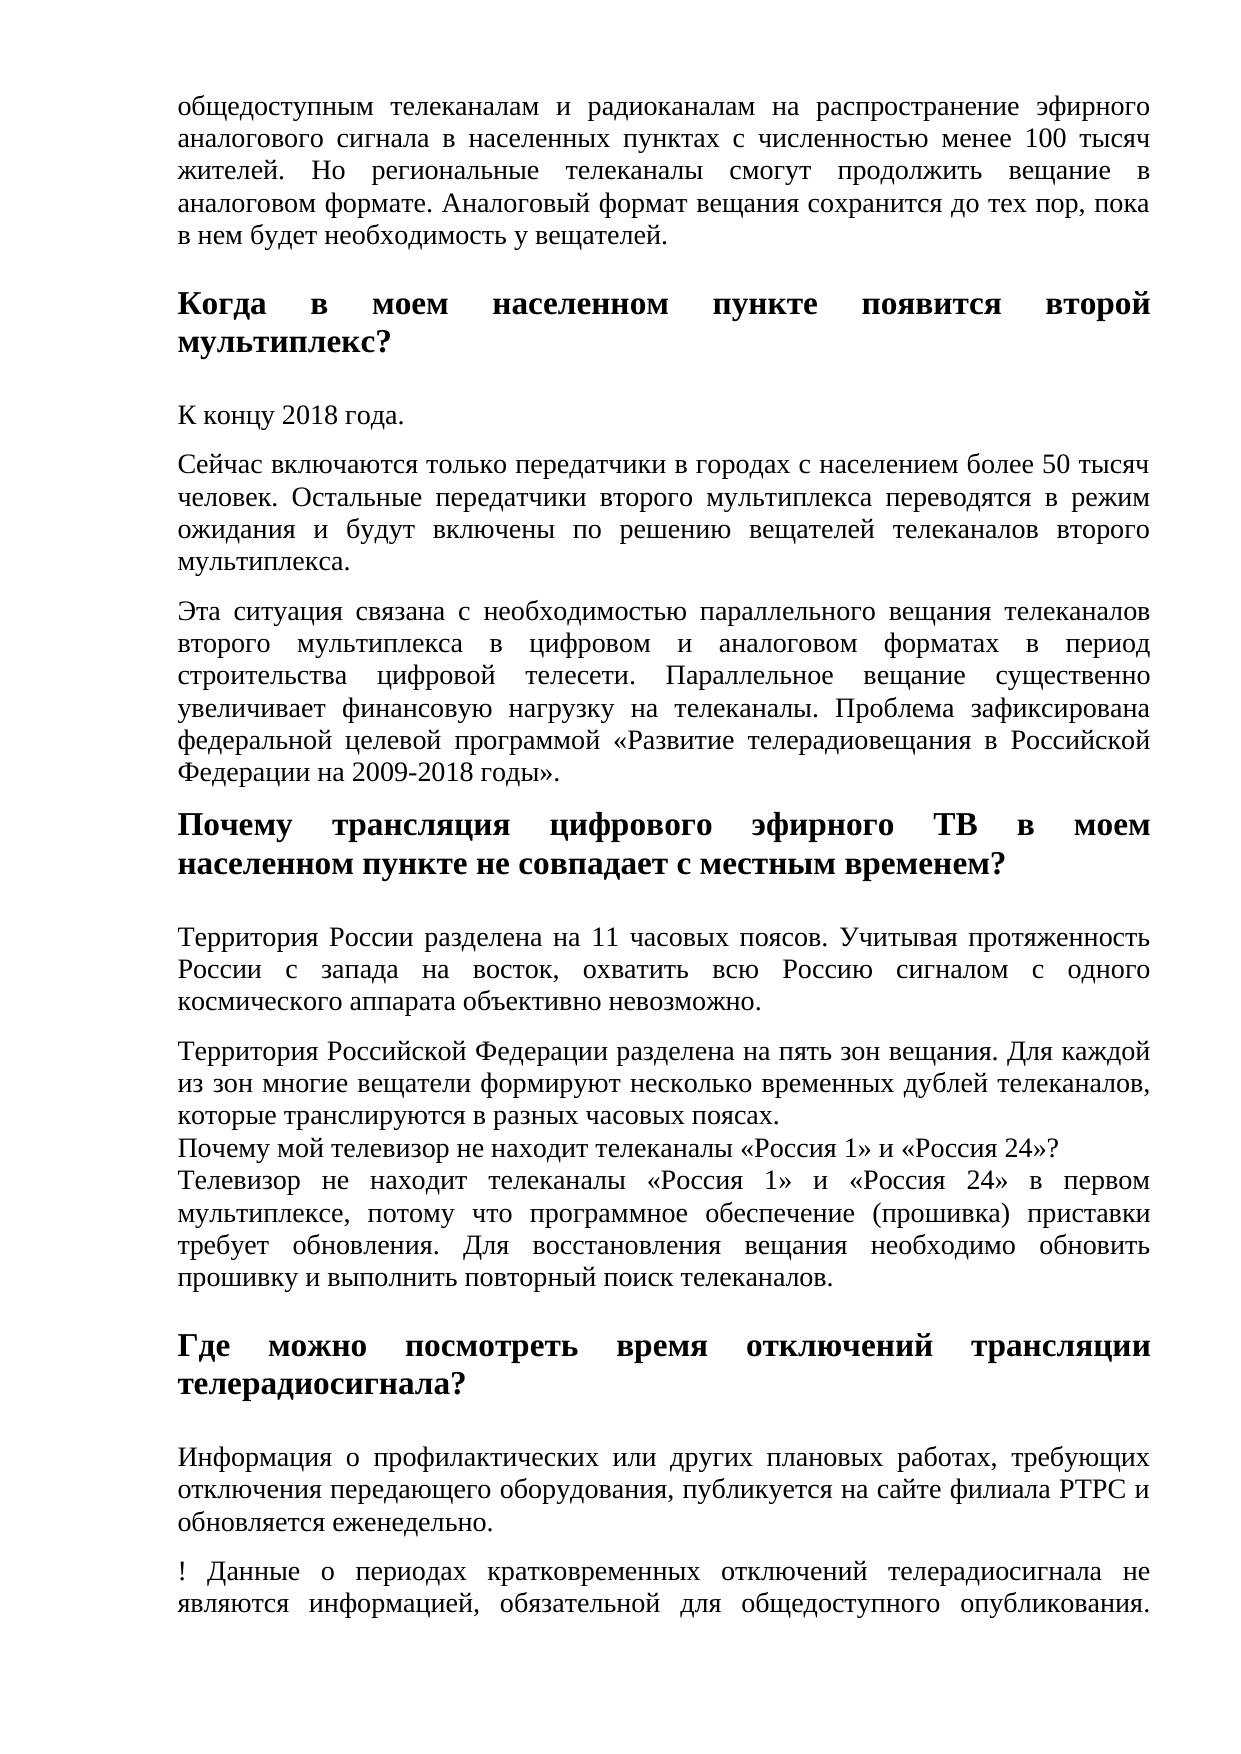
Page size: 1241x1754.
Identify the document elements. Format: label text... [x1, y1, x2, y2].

text Когда в моем населенном пункте появится второй мультиплекс? [177, 283, 1152, 360]
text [177, 89, 1152, 251]
text Почему мой телевизор не находит телеканалы «Россия 1» и «Россия 24»? [177, 1131, 1152, 1163]
text Информация о профилактических или других плановых работах, требующих отключения передающего оборудования, публикуется на сайте филиала РТРС и обновляется еженедельно. [177, 1440, 1152, 1537]
text Телевизор не находит телеканалы «Россия 1» и «Россия 24» в первом мультиплексе, потому что программное обеспечение (прошивка) приставки требует обновления. Для восстановления вещания необходимо обновить прошивку и выполнить повторный поиск телеканалов. [177, 1163, 1152, 1293]
text Эта ситуация связана с необходимостью параллельного вещания телеканалов второго мультиплекса в цифровом и аналоговом форматах в период строительства цифровой телесети. Параллельное вещание существенно увеличивает финансовую нагрузку на телеканалы. Проблема зафиксирована федеральной целевой программой «Развитие телерадиовещания в Российской Федерации на 2009-2018 годы». [177, 593, 1152, 788]
text Территория Российской Федерации разделена на пять зон вещания. Для каждой из зон многие вещатели формируют несколько временных дублей телеканалов, которые транслируются в разных часовых поясах. [177, 1034, 1152, 1131]
text К концу 2018 года. [177, 398, 1152, 430]
text Территория России разделена на 11 часовых поясов. Учитывая протяженность России с запада на восток, охватить всю Россию сигналом с одного космического аппарата объективно невозможно. [177, 920, 1152, 1017]
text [177, 1554, 1152, 1619]
text Сейчас включаются только передатчики в городах с населением более 50 тысяч человек. Остальные передатчики второго мультиплекса переводятся в режим ожидания и будут включены по решению вещателей телеканалов второго мультиплекса. [177, 447, 1152, 577]
text Почему трансляция цифрового эфирного ТВ в моем населенном пункте не совпадает с местным временем? [177, 805, 1152, 881]
text Где можно посмотреть время отключений трансляции телерадиосигнала? [177, 1325, 1152, 1402]
